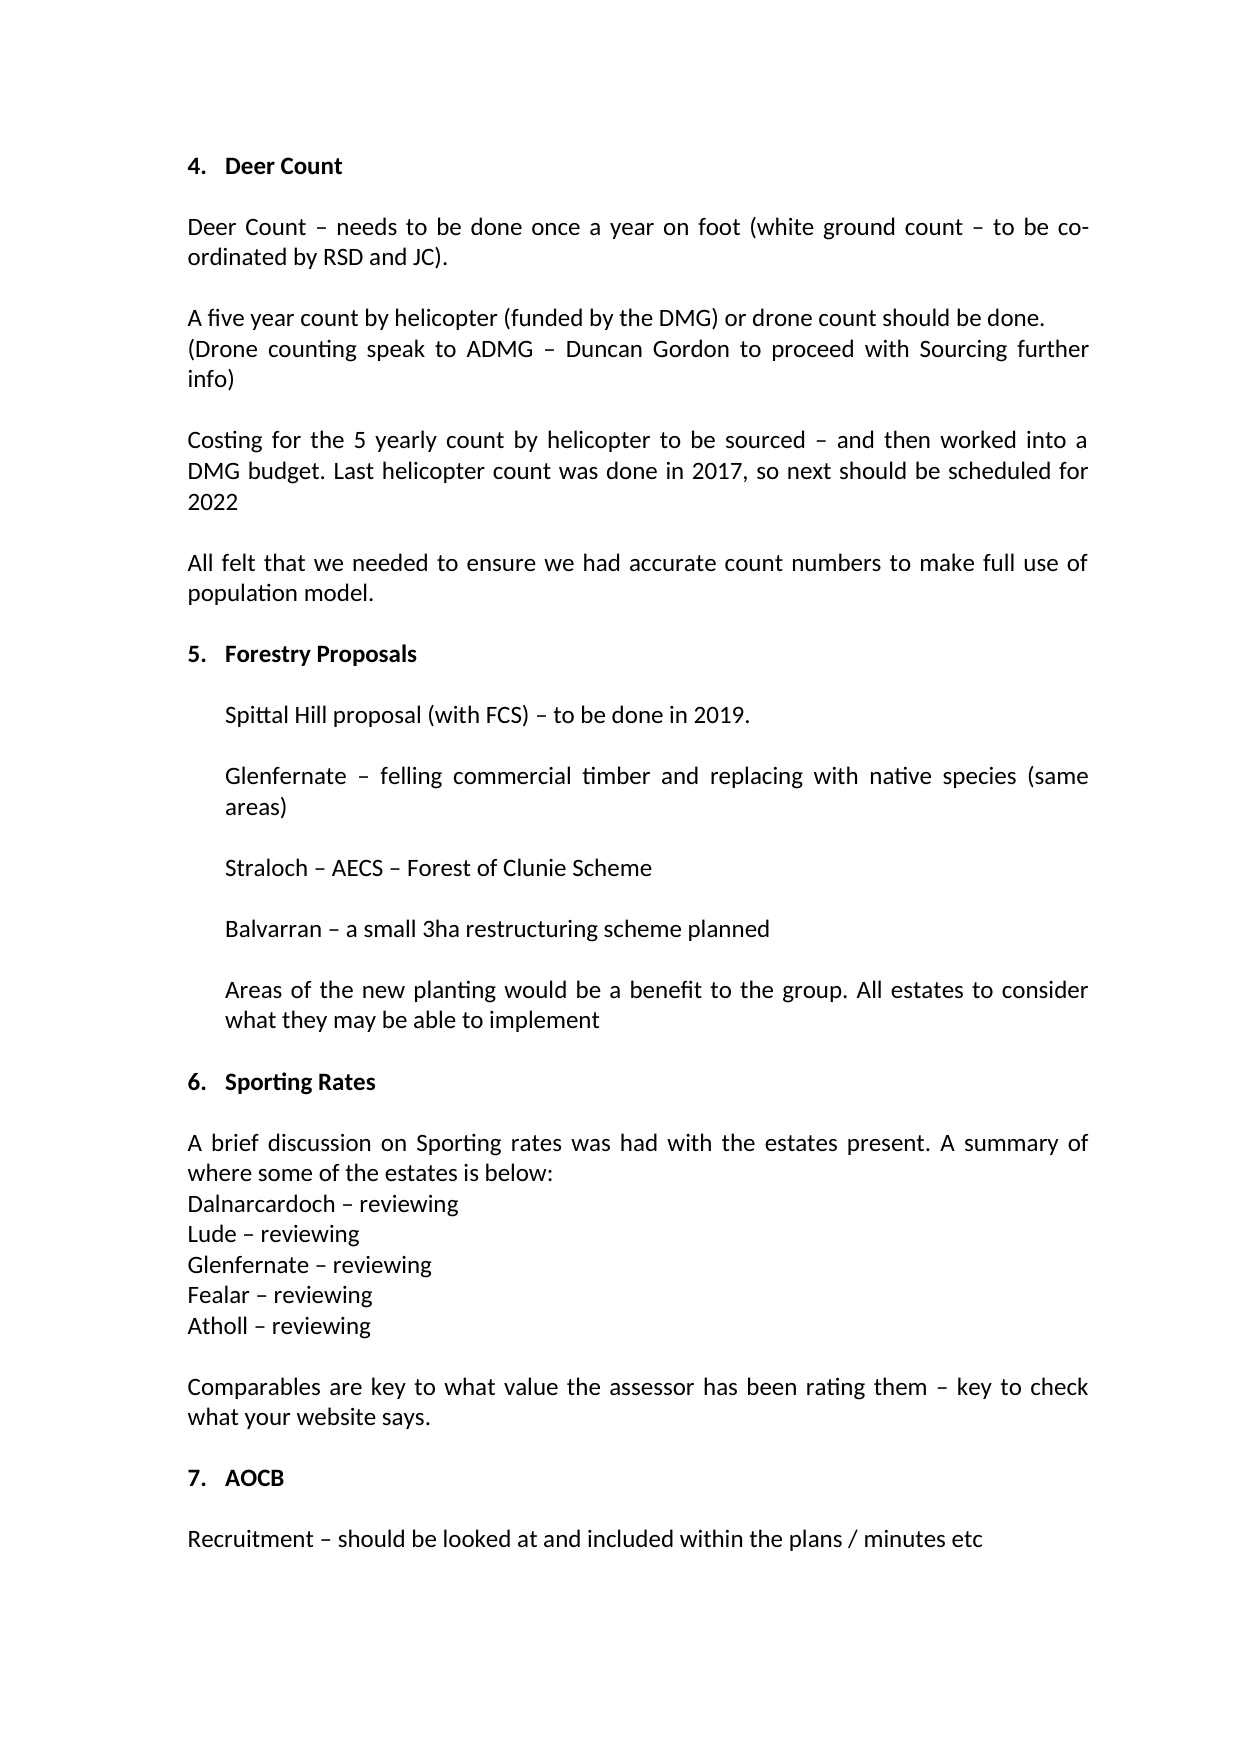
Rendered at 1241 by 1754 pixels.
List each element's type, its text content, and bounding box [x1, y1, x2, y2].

text Lude – reviewing [150, 1218, 1090, 1249]
list AOCB [187, 1462, 1090, 1493]
text All felt that we needed to ensure we had accurate count numbers to make full use of population model. [187, 547, 1090, 608]
text A five year count by helicopter (funded by the DMG) or drone count should be done. [187, 303, 1090, 333]
list Sporting Rates [187, 1066, 1090, 1096]
text Fealar – reviewing [150, 1279, 1090, 1310]
text Recruitment – should be looked at and included within the plans / minutes etc [187, 1523, 1090, 1554]
text Atholl – reviewing [150, 1310, 1090, 1340]
text Deer Count – needs to be done once a year on foot (white ground count – to be co-ordinated by RSD and JC). [187, 211, 1090, 272]
text Straloch – AECS – Forest of Clunie Scheme [225, 852, 1090, 882]
text A brief discussion on Sporting rates was had with the estates present. A summary of where some of the estates is below: [187, 1127, 1090, 1188]
text Areas of the new planting would be a benefit to the group. All estates to consider what they may be able to implement [225, 974, 1090, 1035]
text Dalnarcardoch – reviewing [150, 1188, 1090, 1218]
list Forestry Proposals [187, 638, 1090, 669]
text Balvarran – a small 3ha restructuring scheme planned [225, 913, 1090, 943]
list Deer Count [187, 150, 1090, 181]
text (Drone counting speak to ADMG – Duncan Gordon to proceed with Sourcing further info) [187, 333, 1090, 394]
text Costing for the 5 yearly count by helicopter to be sourced – and then worked into a DMG budget. Last helicopter count was done in 2017, so next should be scheduled for 2022 [187, 425, 1090, 516]
text Glenfernate – reviewing [150, 1249, 1090, 1279]
text Comparables are key to what value the assessor has been rating them – key to check what your website says. [187, 1371, 1090, 1432]
text Glenfernate – felling commercial timber and replacing with native species (same areas) [225, 760, 1090, 821]
text Spittal Hill proposal (with FCS) – to be done in 2019. [150, 699, 1090, 730]
